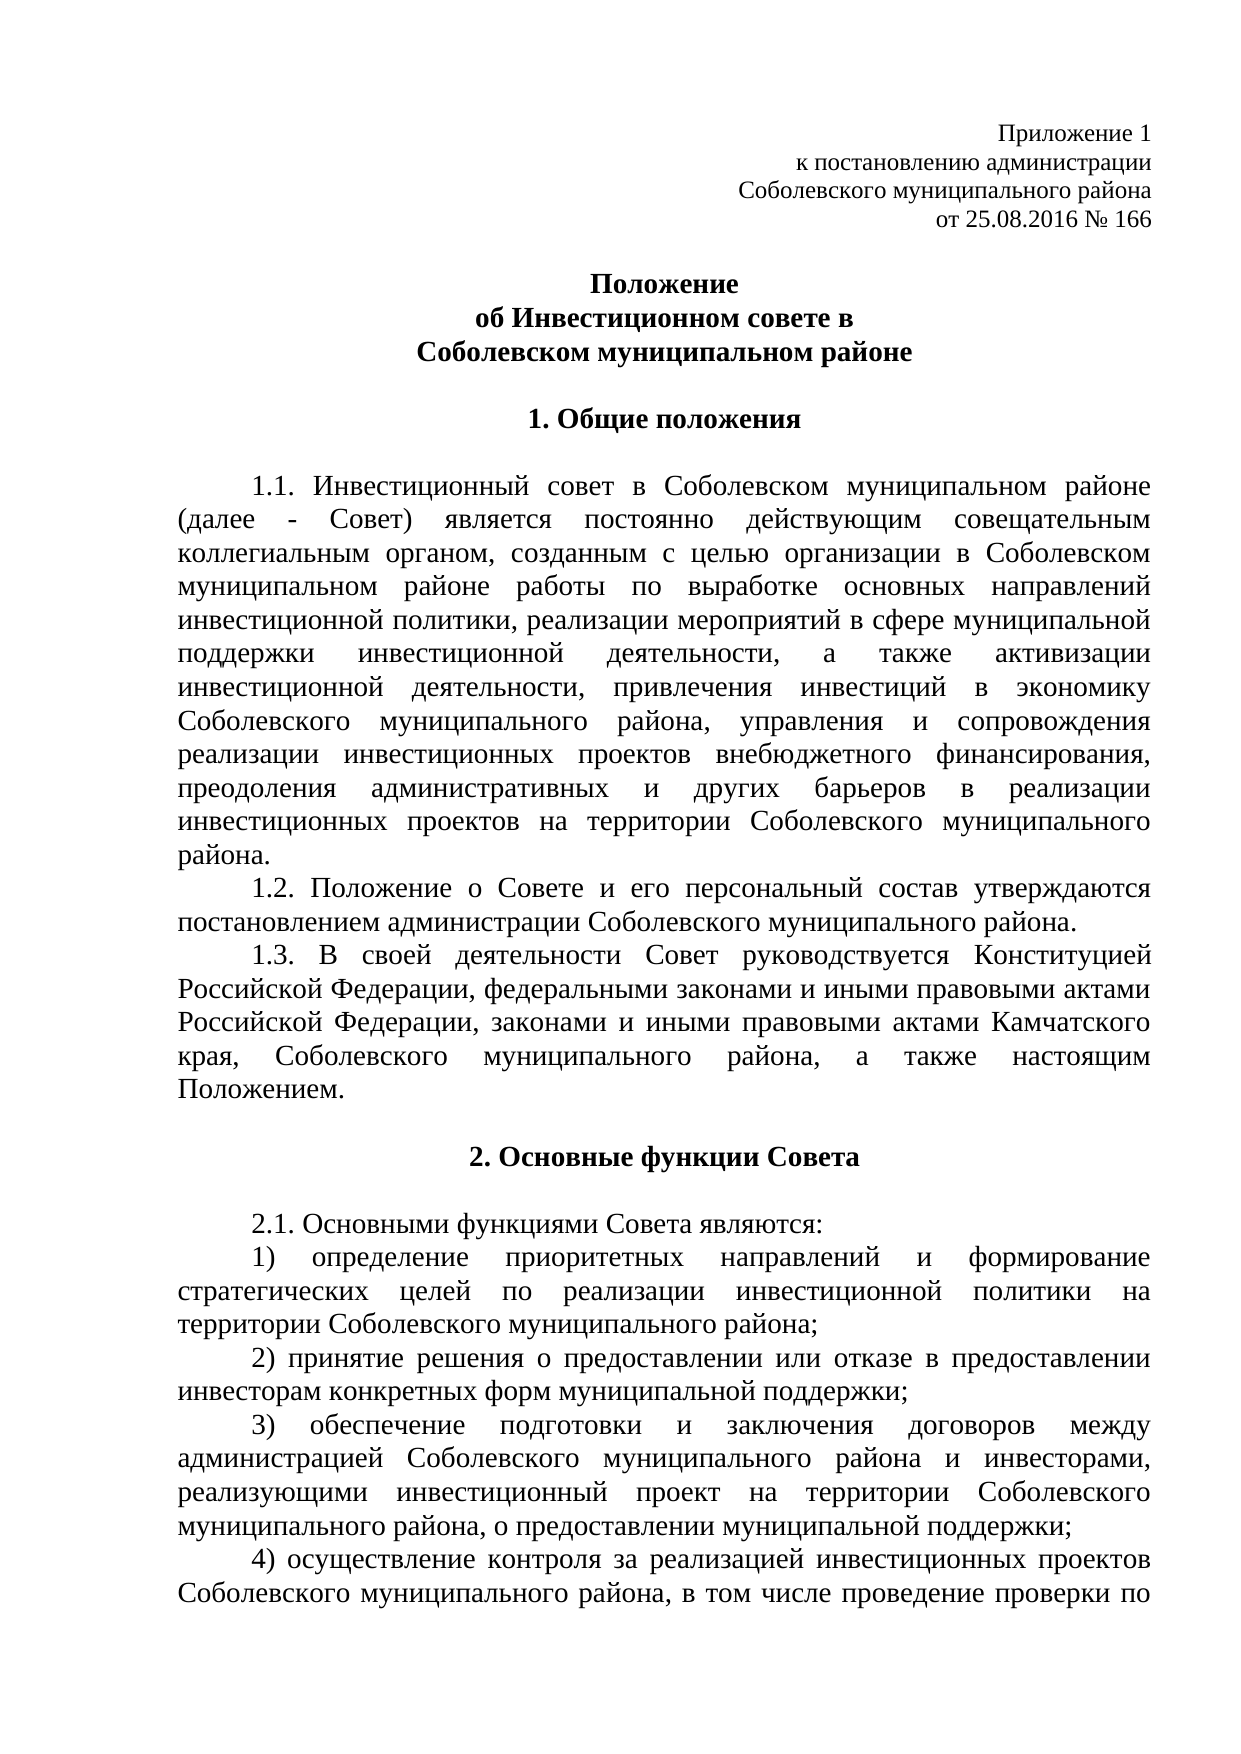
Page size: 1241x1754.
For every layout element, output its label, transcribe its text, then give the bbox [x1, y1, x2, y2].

text Соболевского муниципального района [177, 176, 1152, 204]
text 2.1. Основными функциями Совета являются: [177, 1206, 1152, 1239]
text Приложение 1 [177, 118, 1152, 147]
text 2) принятие решения о предоставлении или отказе в предоставлении инвесторам конкретных форм муниципальной поддержки; [177, 1340, 1152, 1407]
text 1.1. Инвестиционный совет в Соболевском муниципальном районе (далее - Совет) является постоянно действующим совещательным коллегиальным органом, созданным с целью организации в Соболевском муниципальном районе работы по выработке основных направлений инвестиционной политики, реализации мероприятий в сфере муниципальной поддержки инвестиционной деятельности, а также активизации инвестиционной деятельности, привлечения инвестиций в экономику Соболевского муниципального района, управления и сопровождения реализации инвестиционных проектов внебюджетного финансирования, преодоления административных и других барьеров в реализации инвестиционных проектов на территории Соболевского муниципального района. [177, 468, 1152, 870]
text 1) определение приоритетных направлений и формирование стратегических целей по реализации инвестиционной политики на территории Соболевского муниципального района; [177, 1239, 1152, 1340]
title Положение [177, 267, 1152, 300]
text к постановлению администрации [177, 147, 1152, 176]
text 3) обеспечение подготовки и заключения договоров между администрацией Соболевского муниципального района и инвесторами, реализующими инвестиционный проект на территории Соболевского муниципального района, о предоставлении муниципальной поддержки; [177, 1407, 1152, 1541]
text 2. Основные функции Совета [177, 1139, 1152, 1172]
text 1.3. В своей деятельности Совет руководствуется Конституцией Российской Федерации, федеральными законами и иными правовыми актами Российской Федерации, законами и иными правовыми актами Камчатского края, Соболевского муниципального района, а также настоящим Положением. [177, 937, 1152, 1105]
text 1. Общие положения [177, 401, 1152, 434]
text 1.2. Положение о Совете и его персональный состав утверждаются постановлением администрации Соболевского муниципального района. [177, 870, 1152, 937]
title об Инвестиционном совете в [177, 300, 1152, 334]
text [177, 1541, 1152, 1608]
title Соболевском муниципальном районе [177, 334, 1152, 367]
text от 25.08.2016 № 166 [177, 204, 1152, 233]
